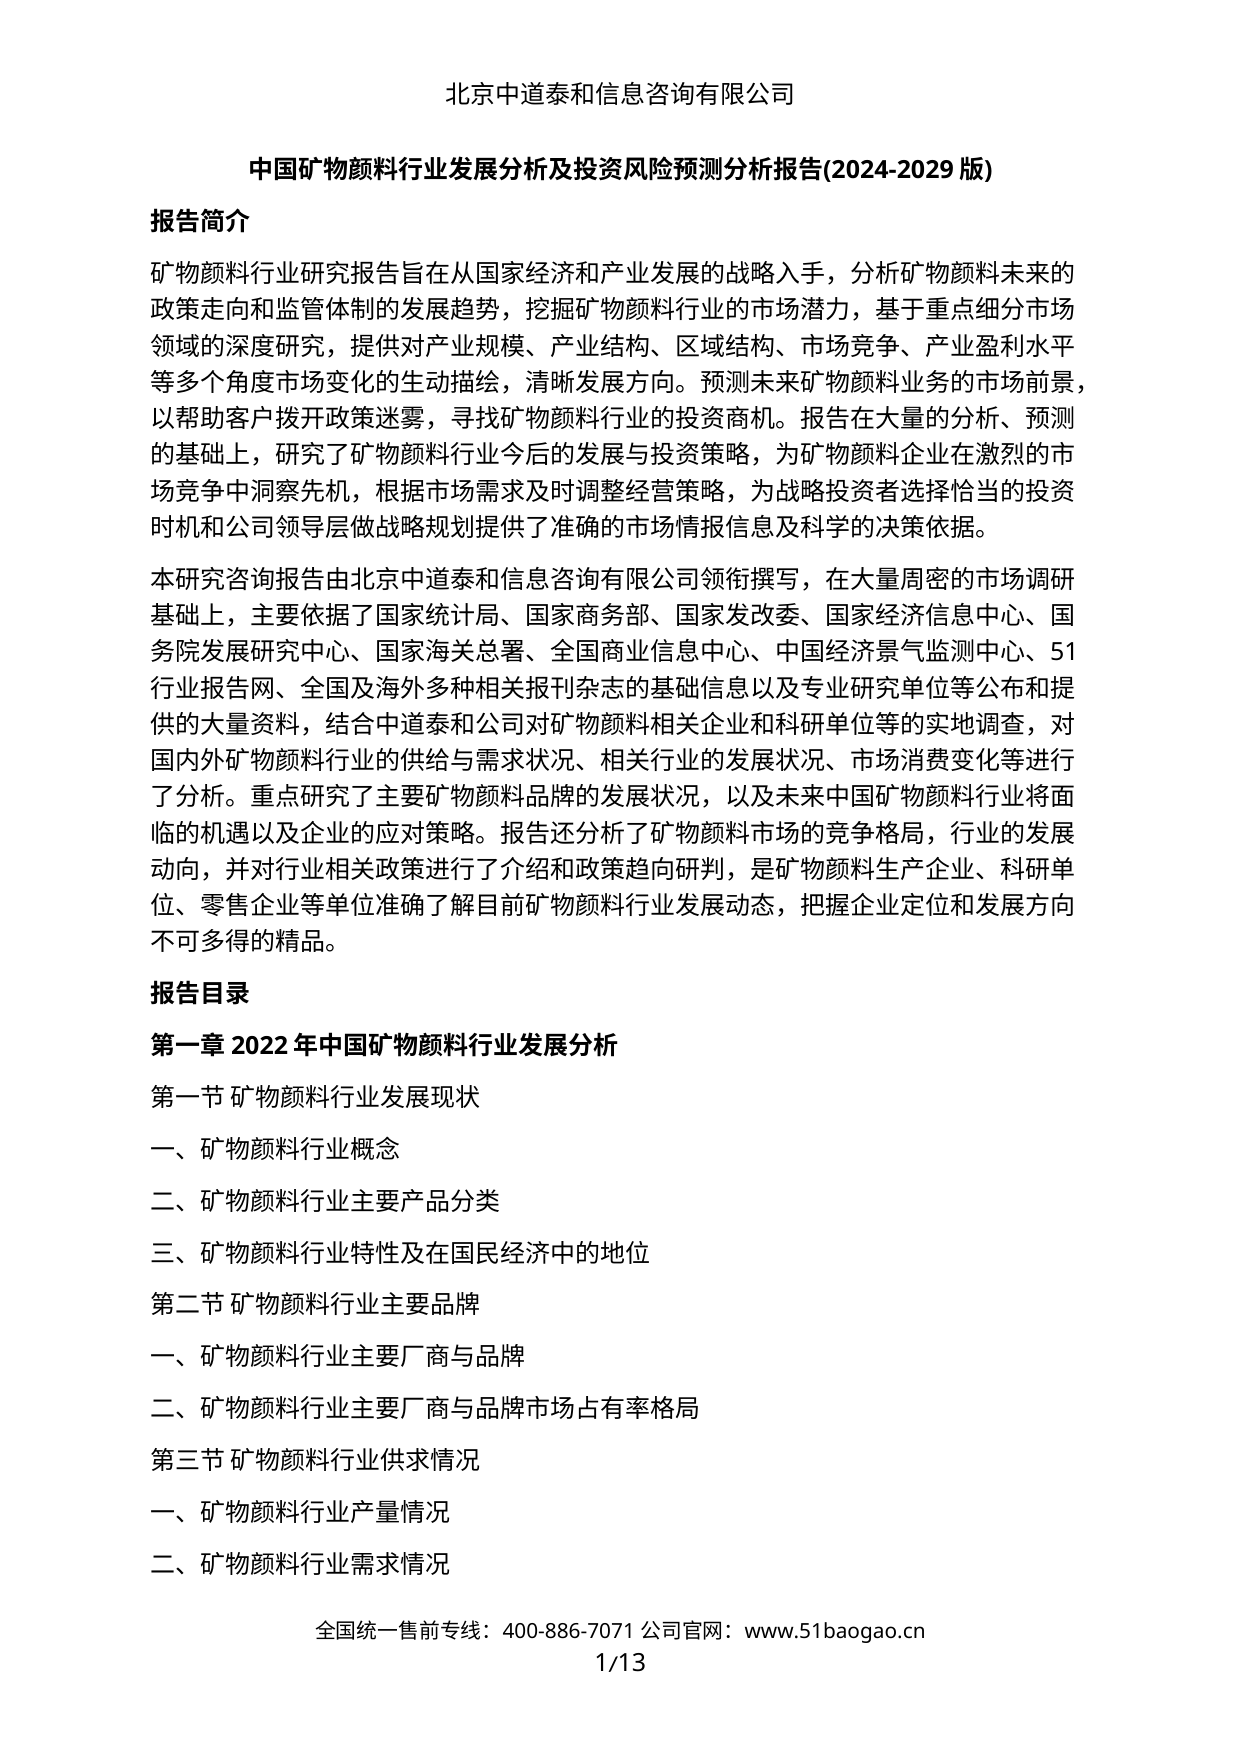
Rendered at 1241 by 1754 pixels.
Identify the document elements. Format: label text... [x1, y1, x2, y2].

text 第一节 矿物颜料行业发展现状 [150, 1077, 1090, 1114]
text 一、矿物颜料行业主要厂商与品牌 [150, 1337, 1090, 1373]
text 二、矿物颜料行业主要产品分类 [150, 1181, 1090, 1217]
text 第一章 2022年中国矿物颜料行业发展分析 [150, 1026, 1090, 1062]
text 三、矿物颜料行业特性及在国民经济中的地位 [150, 1233, 1090, 1269]
text 报告简介 [150, 202, 1090, 238]
text 报告目录 [150, 974, 1090, 1010]
text 第三节 矿物颜料行业供求情况 [150, 1441, 1090, 1477]
text 二、矿物颜料行业需求情况 [150, 1544, 1090, 1581]
text 二、矿物颜料行业主要厂商与品牌市场占有率格局 [150, 1389, 1090, 1425]
text 中国矿物颜料行业发展分析及投资风险预测分析报告(2024-2029版) [150, 150, 1090, 186]
text 第二节 矿物颜料行业主要品牌 [150, 1285, 1090, 1321]
text 本研究咨询报告由北京中道泰和信息咨询有限公司领衔撰写，在大量周密的市场调研基础上，主要依据了国家统计局、国家商务部、国家发改委、国家经济信息中心、国务院发展研究中心、国家海关总署、全国商业信息中心、中国经济景气监测中心、51行业报告网、全国及海外多种相关报刊杂志的基础信息以及专业研究单位等公布和提供的大量资料，结合中道泰和公司对矿物颜料相关企业和科研单位等的实地调查，对国内外矿物颜料行业的供给与需求状况、相关行业的发展状况、市场消费变化等进行了分析。重点研究了主要矿物颜料品牌的发展状况，以及未来中国矿物颜料行业将面临的机遇以及企业的应对策略。报告还分析了矿物颜料市场的竞争格局，行业的发展动向，并对行业相关政策进行了介绍和政策趋向研判，是矿物颜料生产企业、科研单位、零售企业等单位准确了解目前矿物颜料行业发展动态，把握企业定位和发展方向不可多得的精品。 [150, 559, 1090, 958]
text 一、矿物颜料行业产量情况 [150, 1492, 1090, 1529]
text 一、矿物颜料行业概念 [150, 1129, 1090, 1166]
text 矿物颜料行业研究报告旨在从国家经济和产业发展的战略入手，分析矿物颜料未来的政策走向和监管体制的发展趋势，挖掘矿物颜料行业的市场潜力，基于重点细分市场领域的深度研究，提供对产业规模、产业结构、区域结构、市场竞争、产业盈利水平等多个角度市场变化的生动描绘，清晰发展方向。预测未来矿物颜料业务的市场前景，以帮助客户拨开政策迷雾，寻找矿物颜料行业的投资商机。报告在大量的分析、预测的基础上，研究了矿物颜料行业今后的发展与投资策略，为矿物颜料企业在激烈的市场竞争中洞察先机，根据市场需求及时调整经营策略，为战略投资者选择恰当的投资时机和公司领导层做战略规划提供了准确的市场情报信息及科学的决策依据。 [150, 254, 1090, 544]
